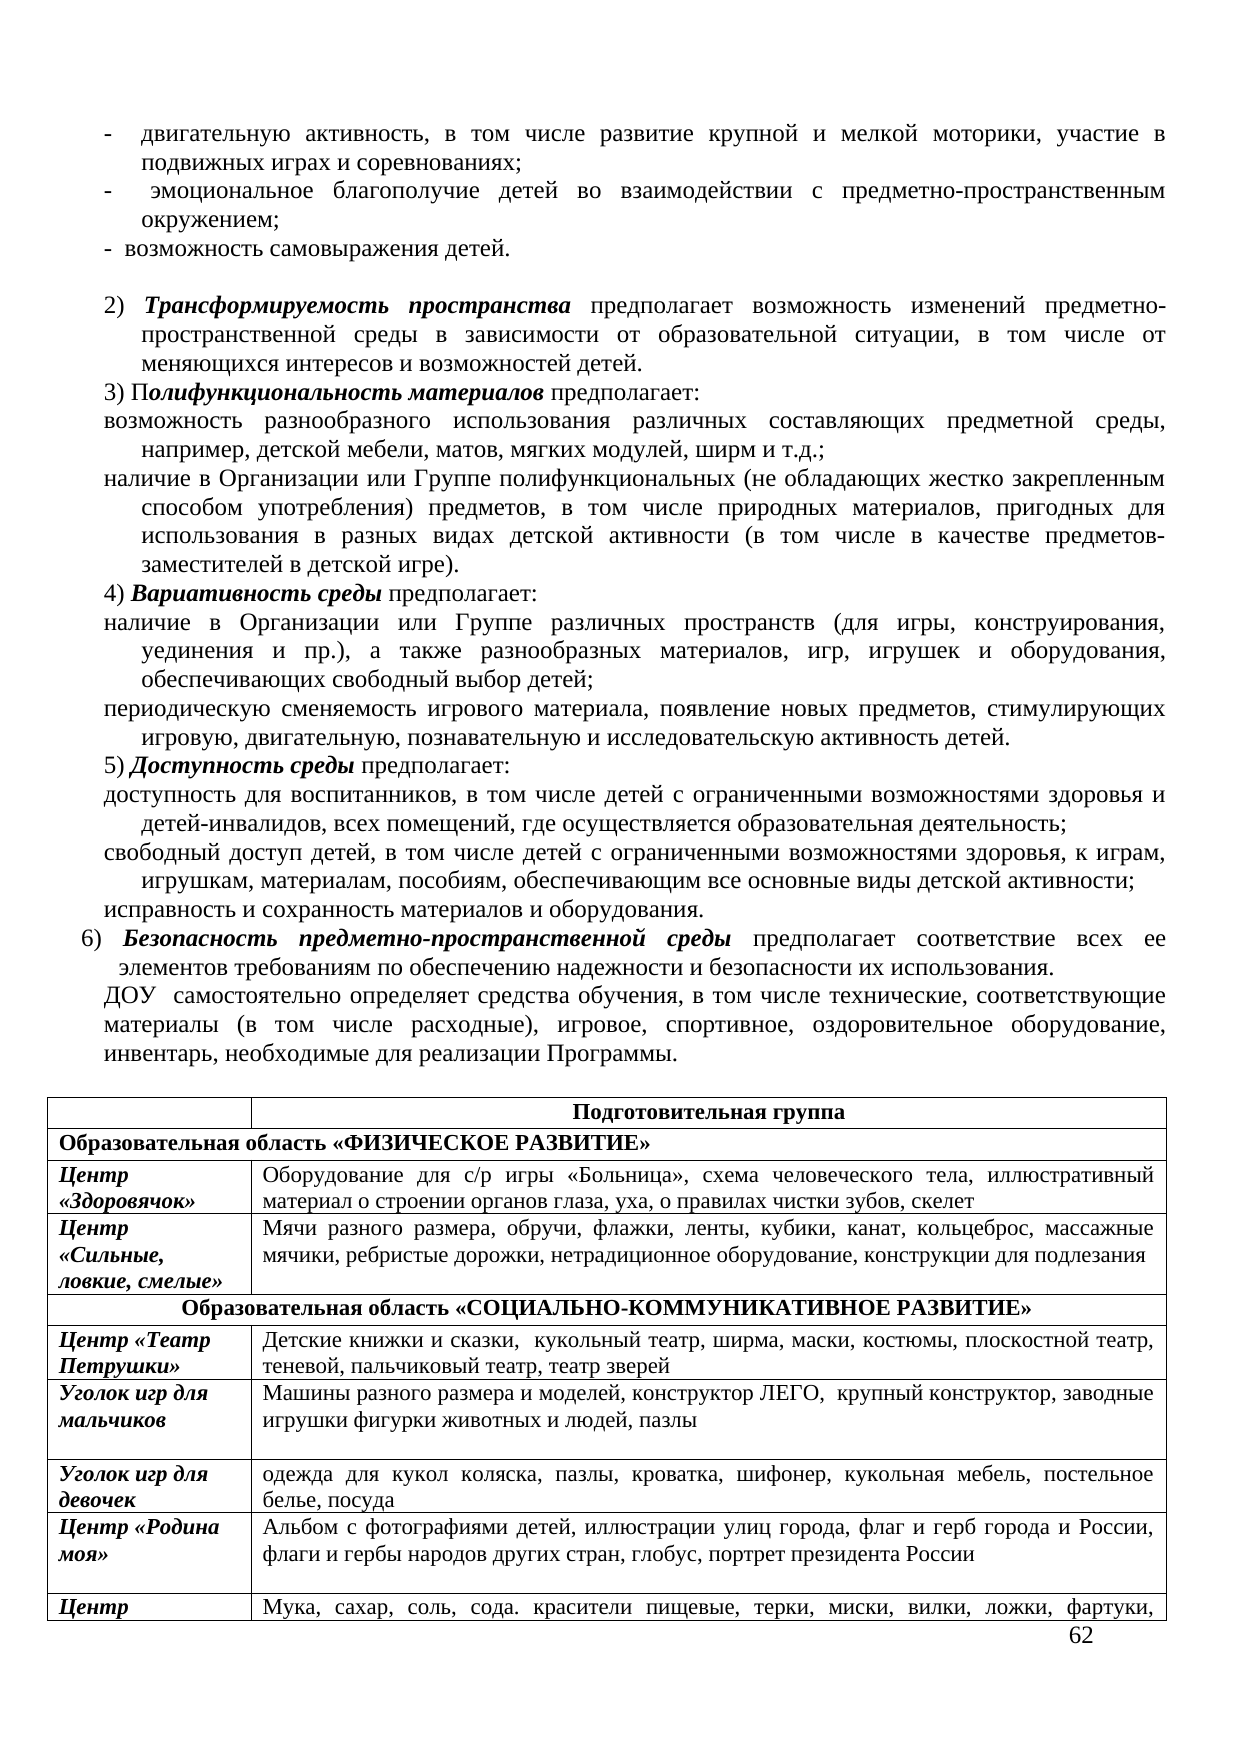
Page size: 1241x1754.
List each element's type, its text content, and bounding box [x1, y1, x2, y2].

text наличие в Организации или Группе различных пространств (для игры, конструирования, уединения и пр.), а также разнообразных материалов, игр, игрушек и оборудования, обеспечивающих свободный выбор детей; [103, 607, 1167, 693]
table_cell Уголок игр для девочек [48, 1460, 251, 1512]
table_cell Центр «Театр Петрушки» [48, 1326, 251, 1378]
text наличие в Организации или Группе полифункциональных (не обладающих жестко закрепленным способом употребления) предметов, в том числе природных материалов, пригодных для использования в разных видах детской активности (в том числе в качестве предметов-заместителей в детской игре). [103, 463, 1167, 578]
text 6) Безопасность предметно-пространственной среды предполагает соответствие всех ее элементов требованиям по обеспечению надежности и безопасности их использования. [81, 923, 1167, 981]
text 5) Доступность среды предполагает: [103, 751, 1167, 779]
table_cell Оборудование для с/р игры «Больница», схема человеческого тела, иллюстративный материал о строении органов глаза, уха, о правилах чистки зубов, скелет [252, 1161, 1166, 1213]
text 4) Вариативность среды предполагает: [103, 578, 1167, 607]
text свободный доступ детей, в том числе детей с ограниченными возможностями здоровья, к играм, игрушкам, материалам, пособиям, обеспечивающим все основные виды детской активности; [103, 837, 1167, 894]
table_cell Центр «Родина моя» [48, 1513, 251, 1592]
table_cell одежда для кукол коляска, пазлы, кроватка, шифонер, кукольная мебель, постельное белье, посуда [252, 1460, 1166, 1512]
text - возможность самовыражения детей. [103, 233, 1167, 262]
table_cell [48, 1594, 251, 1620]
text - двигательную активность, в том числе развитие крупной и мелкой моторики, участие в подвижных играх и соревнованиях; [103, 118, 1167, 176]
table_cell Образовательная область «ФИЗИЧЕСКОЕ РАЗВИТИЕ» [48, 1129, 1166, 1159]
table_cell Центр «Сильные, ловкие, смелые» [48, 1214, 251, 1293]
table_cell Центр «Здоровячок» [48, 1161, 251, 1213]
text 2) Трансформируемость пространства предполагает возможность изменений предметно-пространственной среды в зависимости от образовательной ситуации, в том числе от меняющихся интересов и возможностей детей. [103, 291, 1167, 377]
table_header [48, 1098, 251, 1128]
text 3) Полифункциональность материалов предполагает: [103, 377, 1167, 406]
text доступность для воспитанников, в том числе детей с ограниченными возможностями здоровья и детей-инвалидов, всех помещений, где осуществляется образовательная деятельность; [103, 779, 1167, 837]
text ДОУ самостоятельно определяет средства обучения, в том числе технические, соответствующие материалы (в том числе расходные), игровое, спортивное, оздоровительное оборудование, инвентарь, необходимые для реализации Программы. [103, 981, 1167, 1067]
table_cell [252, 1594, 1166, 1620]
table_cell Образовательная область «СОЦИАЛЬНО-КОММУНИКАТИВНОЕ РАЗВИТИЕ» [48, 1295, 1166, 1325]
table_cell Детские книжки и сказки, кукольный театр, ширма, маски, костюмы, плоскостной театр, теневой, пальчиковый театр, театр зверей [252, 1326, 1166, 1378]
table_cell Альбом с фотографиями детей, иллюстрации улиц города, флаг и герб города и России, флаги и гербы народов других стран, глобус, портрет президента России [252, 1513, 1166, 1592]
table_cell Машины разного размера и моделей, конструктор ЛЕГО, крупный конструктор, заводные игрушки фигурки животных и людей, пазлы [252, 1380, 1166, 1458]
table_cell Мячи разного размера, обручи, флажки, ленты, кубики, канат, кольцеброс, массажные мячики, ребристые дорожки, нетрадиционное оборудование, конструкции для подлезания [252, 1214, 1166, 1293]
text исправность и сохранность материалов и оборудования. [103, 894, 1167, 923]
table_header Подготовительная группа [252, 1098, 1166, 1128]
table_cell Уголок игр для мальчиков [48, 1380, 251, 1458]
text - эмоциональное благополучие детей во взаимодействии с предметно-пространственным окружением; [103, 176, 1167, 233]
text возможность разнообразного использования различных составляющих предметной среды, например, детской мебели, матов, мягких модулей, ширм и т.д.; [103, 406, 1167, 463]
text периодическую сменяемость игрового материала, появление новых предметов, стимулирующих игровую, двигательную, познавательную и исследовательскую активность детей. [103, 693, 1167, 751]
